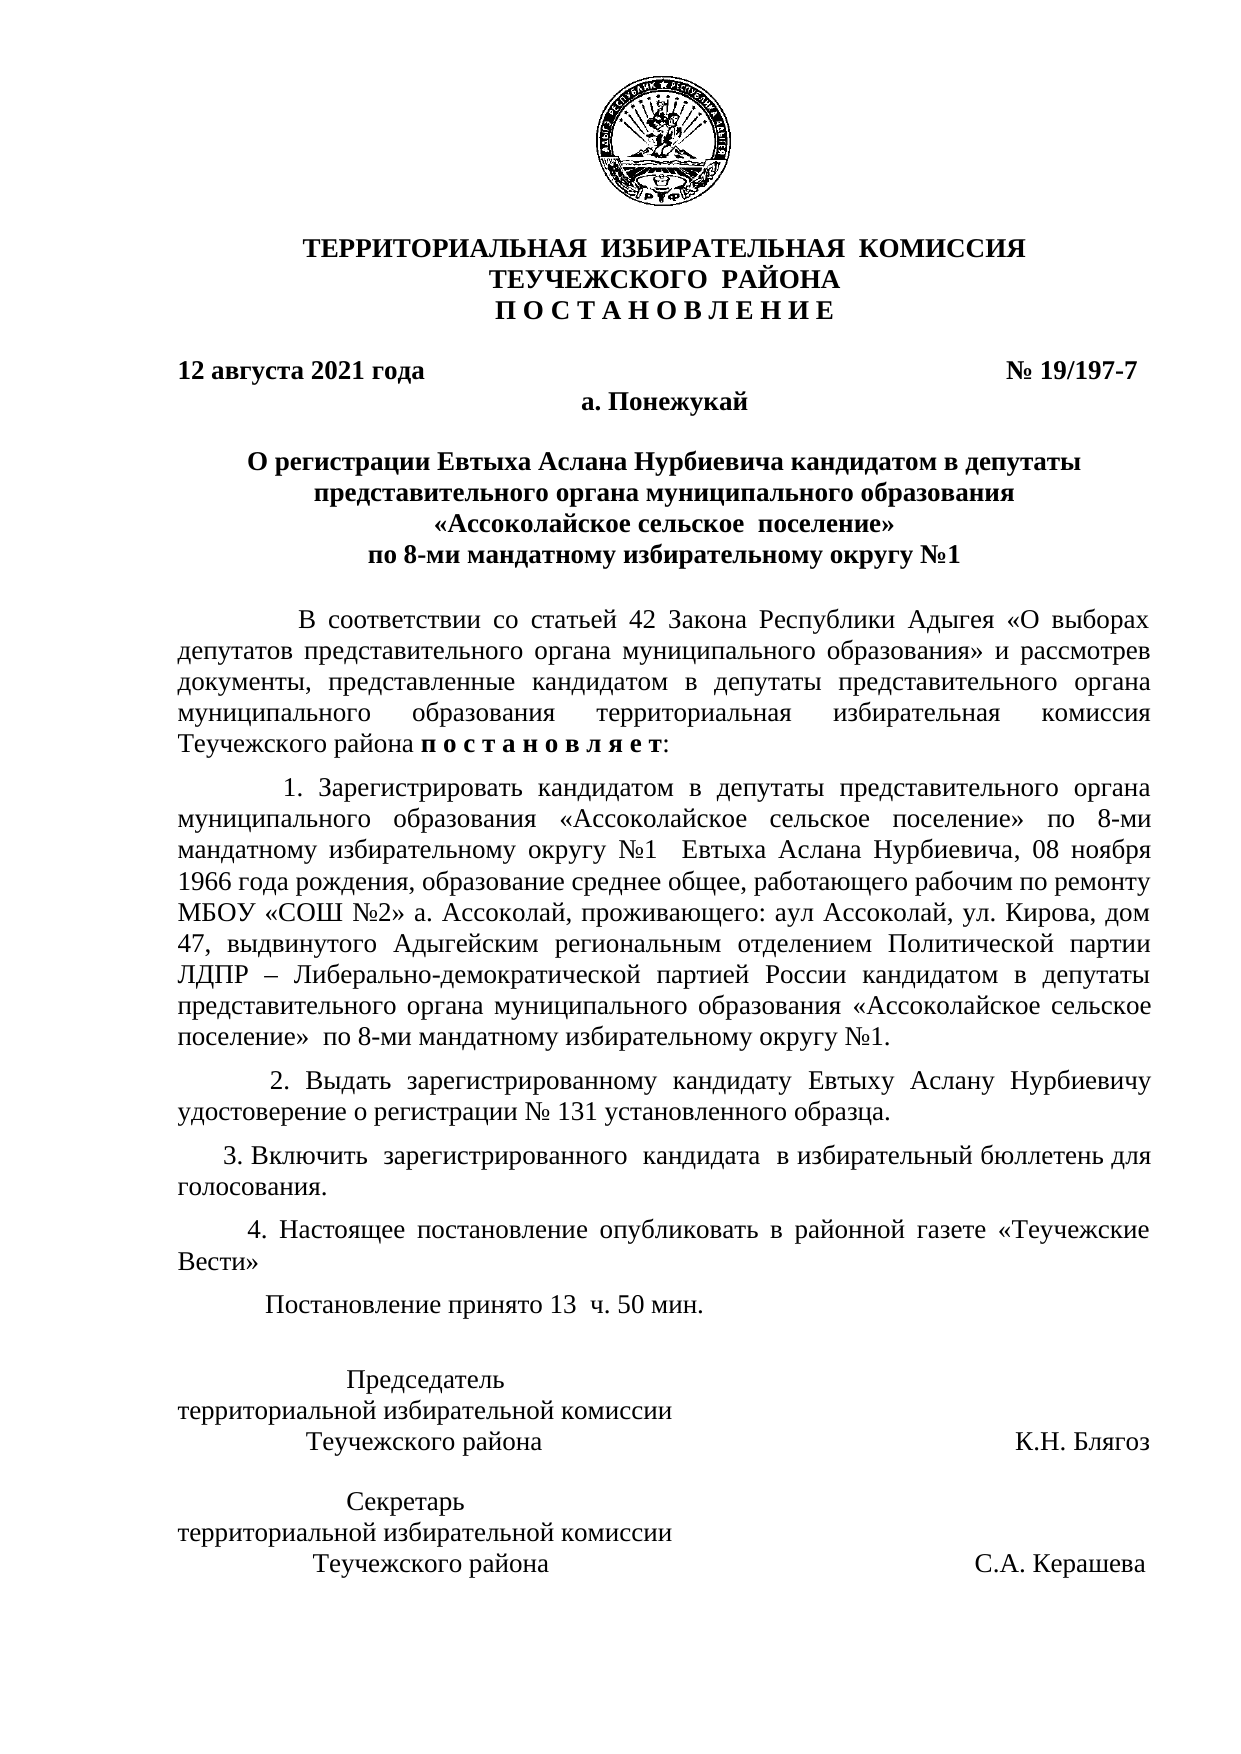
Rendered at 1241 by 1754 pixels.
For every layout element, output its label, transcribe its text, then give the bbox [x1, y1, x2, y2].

text Председатель [177, 1363, 1152, 1394]
text 3. Включить зарегистрированного кандидата в избирательный бюллетень для голосования. [177, 1139, 1152, 1201]
text «Ассоколайское сельское поселение» [177, 507, 1152, 538]
text Теучежского района С.А. Керашева [177, 1547, 1152, 1578]
text территориальной избирательной комиссии [177, 1394, 1152, 1426]
text В соответствии со статьей 42 Закона Республики Адыгея «О выборах депутатов представительного органа муниципального образования» и рассмотрев документы, представленные кандидатом в депутаты представительного органа муниципального образования территориальная избирательная комиссия Теучежского района п о с т а н о в л я е т: [177, 603, 1152, 759]
text территориальной избирательной комиссии [177, 1516, 1152, 1547]
text Секретарь [177, 1485, 1152, 1516]
text 4. Настоящее постановление опубликовать в районной газете «Теучежские Вести» [177, 1214, 1152, 1276]
text 1. Зарегистрировать кандидатом в депутаты представительного органа муниципального образования «Ассоколайское сельское поселение» по 8-ми мандатному избирательному округу №1 Евтыха Аслана Нурбиевича, 08 ноября 1966 года рождения, образование среднее общее, работающего рабочим по ремонту МБОУ «СОШ №2» а. Ассоколай, проживающего: аул Ассоколай, ул. Кирова, дом 47, выдвинутого Адыгейским региональным отделением Политической партии ЛДПР – Либерально-демократической партией России кандидатом в депутаты представительного органа муниципального образования «Ассоколайское сельское поселение» по 8-ми мандатному избирательному округу №1. [177, 771, 1152, 1052]
text О регистрации Евтыха Аслана Нурбиевича кандидатом в депутаты представительного органа муниципального образования [177, 445, 1152, 507]
text П О С Т А Н О В Л Е Н И Е [177, 294, 1152, 325]
text а. Понежукай [177, 385, 1152, 416]
picture [595, 73, 734, 207]
text 12 августа 2021 года № 19/197-7 [177, 354, 1152, 385]
text 2. Выдать зарегистрированному кандидату Евтыху Аслану Нурбиевичу удостоверение о регистрации № 131 установленного образца. [177, 1064, 1152, 1126]
text ТЕУЧЕЖСКОГО РАЙОНА [177, 263, 1152, 294]
text по 8-ми мандатному избирательному округу №1 [177, 538, 1152, 569]
text Постановление принято 13 ч. 50 мин. [177, 1288, 1152, 1319]
text ТЕРРИТОРИАЛЬНАЯ ИЗБИРАТЕЛЬНАЯ КОМИССИЯ [177, 232, 1152, 263]
text Теучежского района К.Н. Блягоз [177, 1426, 1152, 1457]
